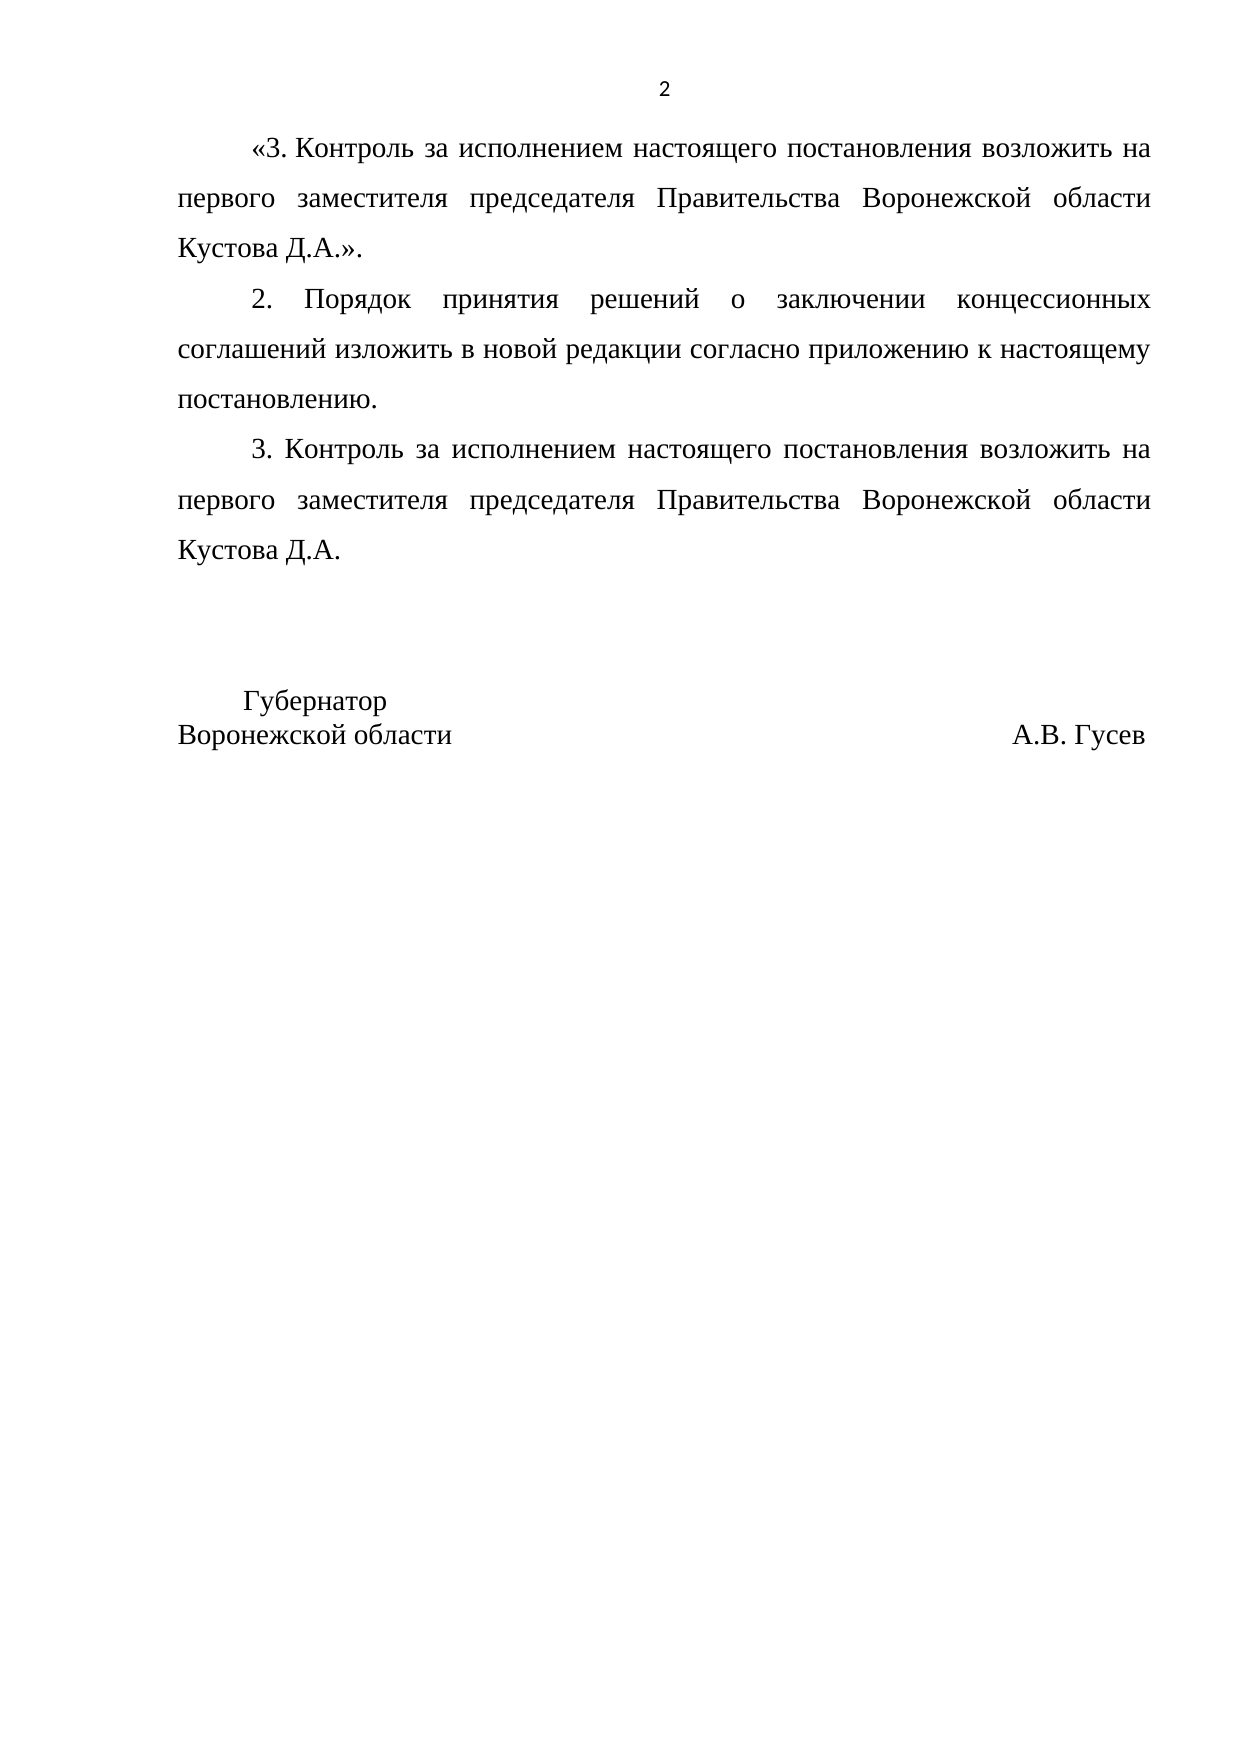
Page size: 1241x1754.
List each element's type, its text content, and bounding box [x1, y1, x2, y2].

text 3. Контроль за исполнением настоящего постановления возложить на первого заместителя председателя Правительства Воронежской области Кустова Д.А. [177, 432, 1152, 566]
text Воронежской области А.В. Гусев [177, 717, 1152, 750]
text 2. Порядок принятия решений о заключении концессионных соглашений изложить в новой редакции согласно приложению к настоящему постановлению. [177, 281, 1152, 415]
text «3. Контроль за исполнением настоящего постановления возложить на первого заместителя председателя Правительства Воронежской области Кустова Д.А.». [177, 130, 1152, 264]
text Губернатор [177, 683, 1152, 717]
